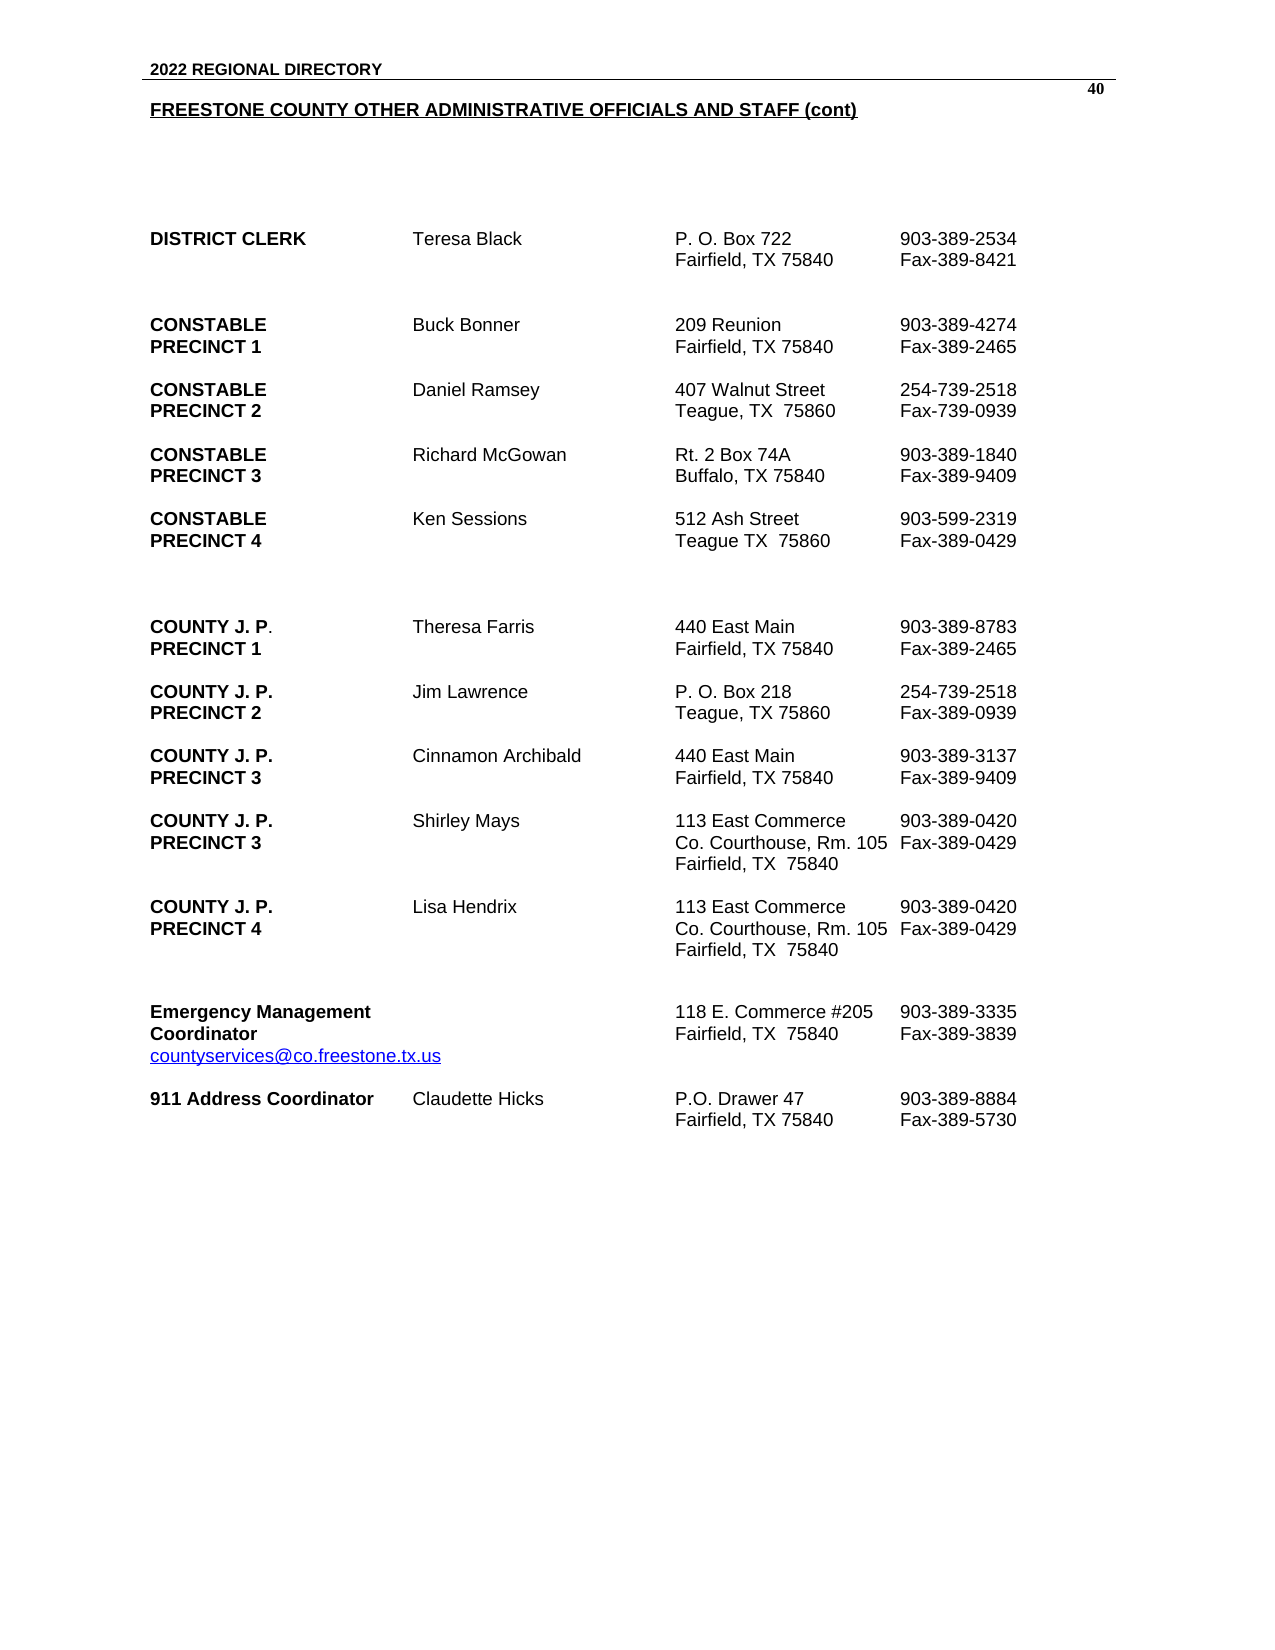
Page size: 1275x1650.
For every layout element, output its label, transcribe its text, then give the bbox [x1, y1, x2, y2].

text PRECINCT 3 Fairfield, TX 75840 Fax-389-9409 [150, 767, 1106, 788]
text PRECINCT 3 Buffalo, TX 75840 Fax-389-9409 [150, 465, 1106, 486]
subtitle Emergency Management 118 E. Commerce #205 903-389-3335 [150, 1001, 1106, 1023]
text PRECINCT 2 Teague, TX 75860 Fax-739-0939 [150, 400, 1106, 422]
text PRECINCT 1 Fairfield, TX 75840 Fax-389-2465 [150, 336, 1106, 357]
text COUNTY J. P. Jim Lawrence P. O. Box 218 254-739-2518 [150, 681, 1106, 702]
text 911 Address Coordinator Claudette Hicks P.O. Drawer 47 903-389-8884 [150, 1087, 1106, 1109]
text CONSTABLE Ken Sessions 512 Ash Street 903-599-2319 [150, 508, 1106, 529]
text FREESTONE COUNTY OTHER ADMINISTRATIVE OFFICIALS AND STAFF (cont) [150, 98, 1106, 120]
text COUNTY J. P. Shirley Mays 113 East Commerce 903-389-0420 [150, 810, 1106, 831]
text CONSTABLE Buck Bonner 209 Reunion 903-389-4274 [150, 314, 1106, 336]
text CONSTABLE Richard McGowan Rt. 2 Box 74A 903-389-1840 [150, 443, 1106, 465]
text Fairfield, TX 75840 [150, 939, 1106, 961]
text DISTRICT CLERK Teresa Black P. O. Box 722 903-389-2534 [150, 228, 1106, 249]
text countyservices@co.freestone.tx.us [150, 1044, 1106, 1066]
text PRECINCT 4 Teague TX 75860 Fax-389-0429 [150, 529, 1106, 551]
text Fairfield, TX 75840 Fax-389-8421 [150, 249, 1106, 271]
text PRECINCT 2 Teague, TX 75860 Fax-389-0939 [150, 702, 1106, 724]
text Fairfield, TX 75840 Fax-389-5730 [150, 1109, 1106, 1131]
text Fairfield, TX 75840 [150, 853, 1106, 874]
text COUNTY J. P. Theresa Farris 440 East Main 903-389-8783 [150, 616, 1106, 637]
text PRECINCT 3 Co. Courthouse, Rm. 105 Fax-389-0429 [150, 831, 1106, 853]
text PRECINCT 4 Co. Courthouse, Rm. 105 Fax-389-0429 [150, 918, 1106, 939]
text COUNTY J. P. Lisa Hendrix 113 East Commerce 903-389-0420 [150, 896, 1106, 918]
text CONSTABLE Daniel Ramsey 407 Walnut Street 254-739-2518 [150, 379, 1106, 400]
text COUNTY J. P. Cinnamon Archibald 440 East Main 903-389-3137 [150, 745, 1106, 767]
text Coordinator Fax-389-3839 [150, 1023, 1106, 1044]
text PRECINCT 1 Fairfield, TX 75840 Fax-389-2465 [150, 637, 1106, 659]
